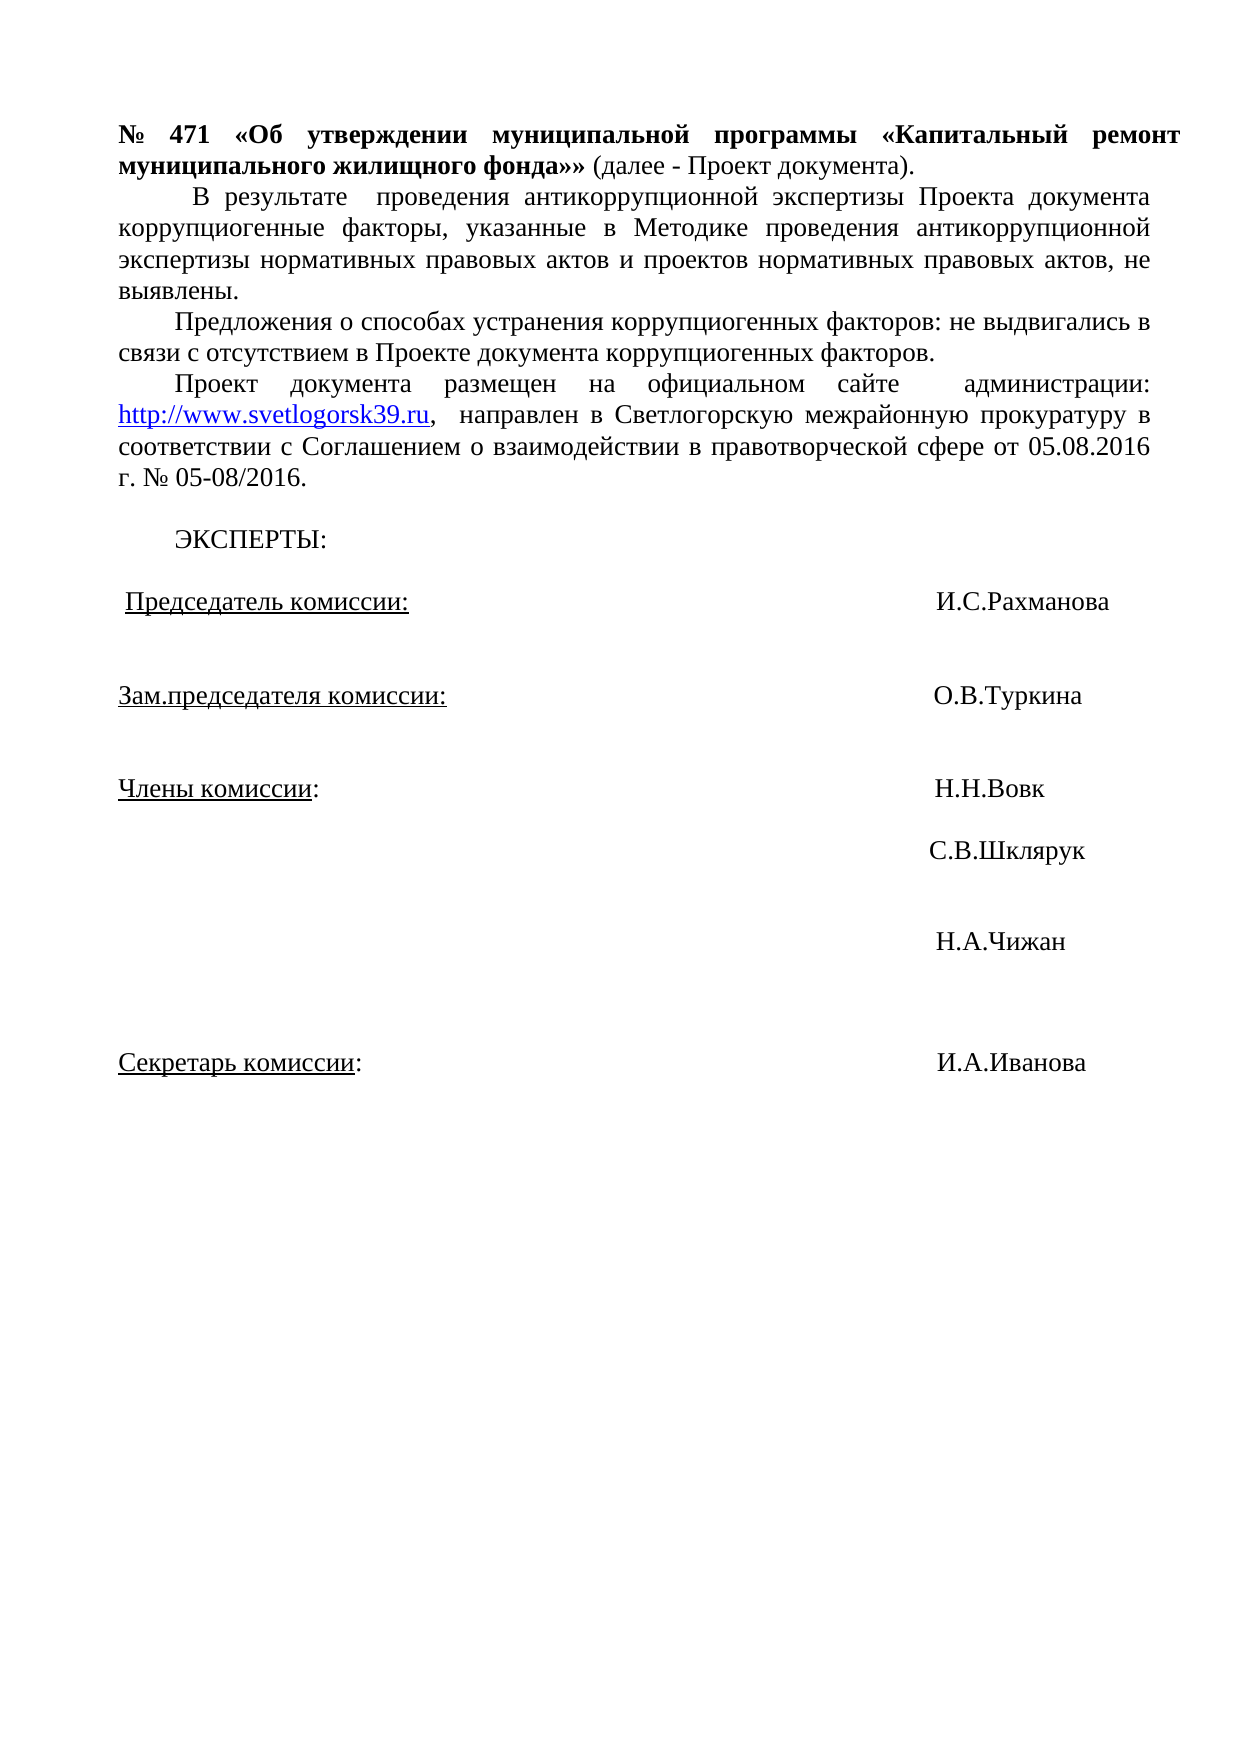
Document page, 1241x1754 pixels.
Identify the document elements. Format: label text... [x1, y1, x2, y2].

text Н.А.Чижан [118, 925, 1152, 956]
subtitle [118, 118, 1181, 180]
text Председатель комиссии: И.С.Рахманова [118, 585, 1152, 616]
text ЭКСПЕРТЫ: [118, 523, 1152, 554]
text Секретарь комиссии: И.А.Иванова [118, 1046, 1152, 1077]
title В результате проведения антикоррупционной экспертизы Проекта документа коррупциогенные факторы, указанные в Методике проведения антикоррупционной экспертизы нормативных правовых актов и проектов нормативных правовых актов, не выявлены. [118, 180, 1152, 305]
text С.В.Шклярук [118, 834, 1152, 866]
text Члены комиссии: Н.Н.Вовк [118, 772, 1152, 803]
text Проект документа размещен на официальном сайте администрации: http://www.svetlogorsk39.ru, направлен в Светлогорскую межрайонную прокуратуру в соответствии с Соглашением о взаимодействии в правотворческой сфере от 05.08.2016 г. № 05-08/2016. [118, 367, 1152, 492]
text Зам.председателя комиссии: О.В.Туркина [118, 679, 1152, 710]
text Предложения о способах устранения коррупциогенных факторов: не выдвигались в связи с отсутствием в Проекте документа коррупциогенных факторов. [118, 305, 1152, 367]
